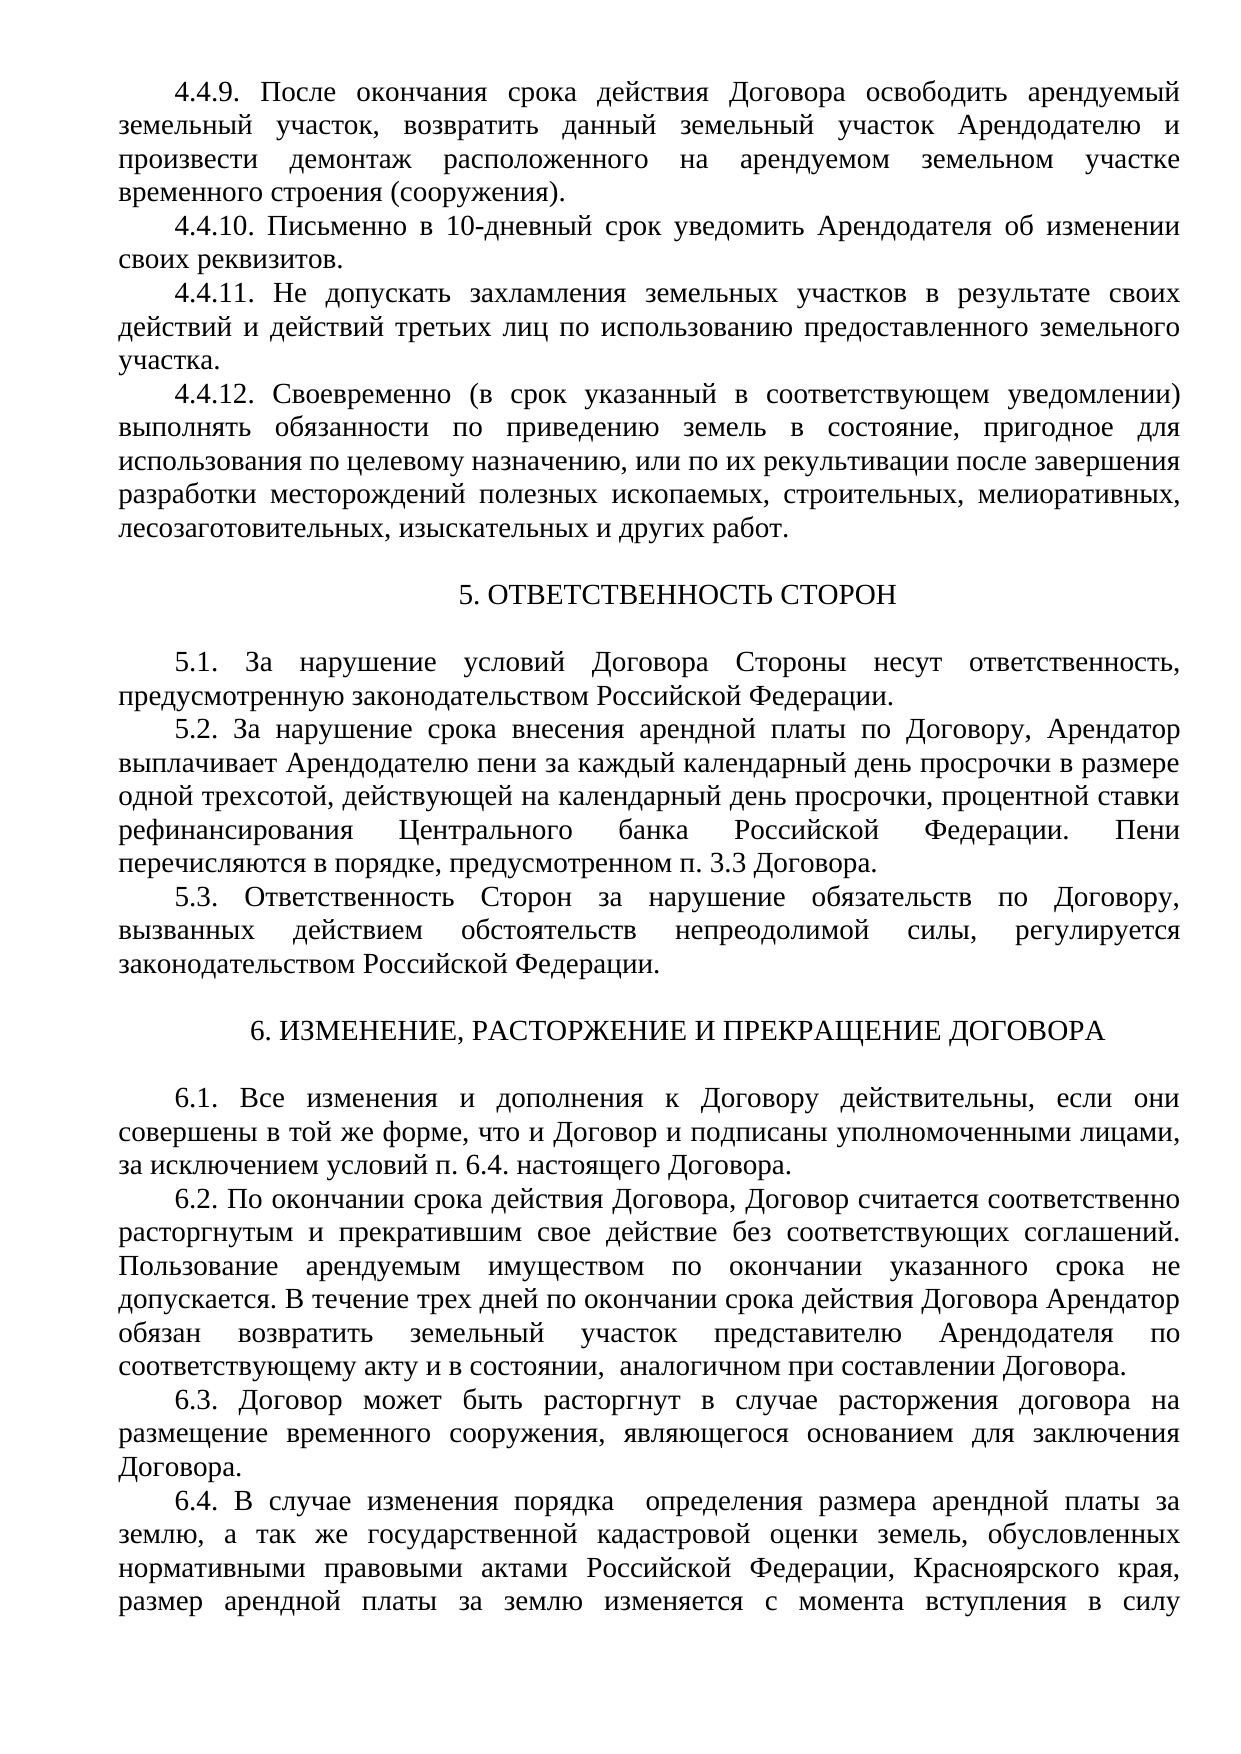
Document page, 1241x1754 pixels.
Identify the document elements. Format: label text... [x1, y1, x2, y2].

text 6.2. По окончании срока действия Договора, Договор считается соответственно расторгнутым и прекратившим свое действие без соответствующих соглашений. Пользование арендуемым имуществом по окончании указанного срока не допускается. В течение трех дней по окончании срока действия Договора Арендатор обязан возвратить земельный участок представителю Арендодателя по соответствующему акту и в состоянии, аналогичном при составлении Договора. [118, 1181, 1181, 1382]
text 5.3. Ответственность Сторон за нарушение обязательств по Договору, вызванных действием обстоятельств непреодолимой силы, регулируется законодательством Российской Федерации. [118, 879, 1181, 979]
text 4.4.9. После окончания срока действия Договора освободить арендуемый земельный участок, возвратить данный земельный участок Арендодателю и произвести демонтаж расположенного на арендуемом земельном участке временного строения (сооружения). [118, 74, 1181, 208]
text 6. ИЗМЕНЕНИЕ, РАСТОРЖЕНИЕ И ПРЕКРАЩЕНИЕ ДОГОВОРА [118, 1013, 1181, 1047]
text 5. ОТВЕТСТВЕННОСТЬ СТОРОН [118, 577, 1181, 611]
text 6.3. Договор может быть расторгнут в случае расторжения договора на размещение временного сооружения, являющегося основанием для заключения Договора. [118, 1382, 1181, 1483]
text 5.2. За нарушение срока внесения арендной платы по Договору, Арендатор выплачивает Арендодателю пени за каждый календарный день просрочки в размере одной трехсотой, действующей на календарный день просрочки, процентной ставки рефинансирования Центрального банка Российской Федерации. Пени перечисляются в порядке, предусмотренном п. 3.3 Договора. [118, 711, 1181, 879]
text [118, 1483, 1181, 1617]
text 4.4.12. Своевременно (в срок указанный в соответствующем уведомлении) выполнять обязанности по приведению земель в состояние, пригодное для использования по целевому назначению, или по их рекультивации после завершения разработки месторождений полезных ископаемых, строительных, мелиоративных, лесозаготовительных, изыскательных и других работ. [118, 376, 1181, 543]
text 6.1. Все изменения и дополнения к Договору действительны, если они совершены в той же форме, что и Договор и подписаны уполномоченными лицами, за исключением условий п. 6.4. настоящего Договора. [118, 1080, 1181, 1181]
text 4.4.11. Не допускать захламления земельных участков в результате своих действий и действий третьих лиц по использованию предоставленного земельного участка. [118, 275, 1181, 376]
text 5.1. За нарушение условий Договора Стороны несут ответственность, предусмотренную законодательством Российской Федерации. [118, 644, 1181, 711]
text 4.4.10. Письменно в 10-дневный срок уведомить Арендодателя об изменении своих реквизитов. [118, 208, 1181, 275]
